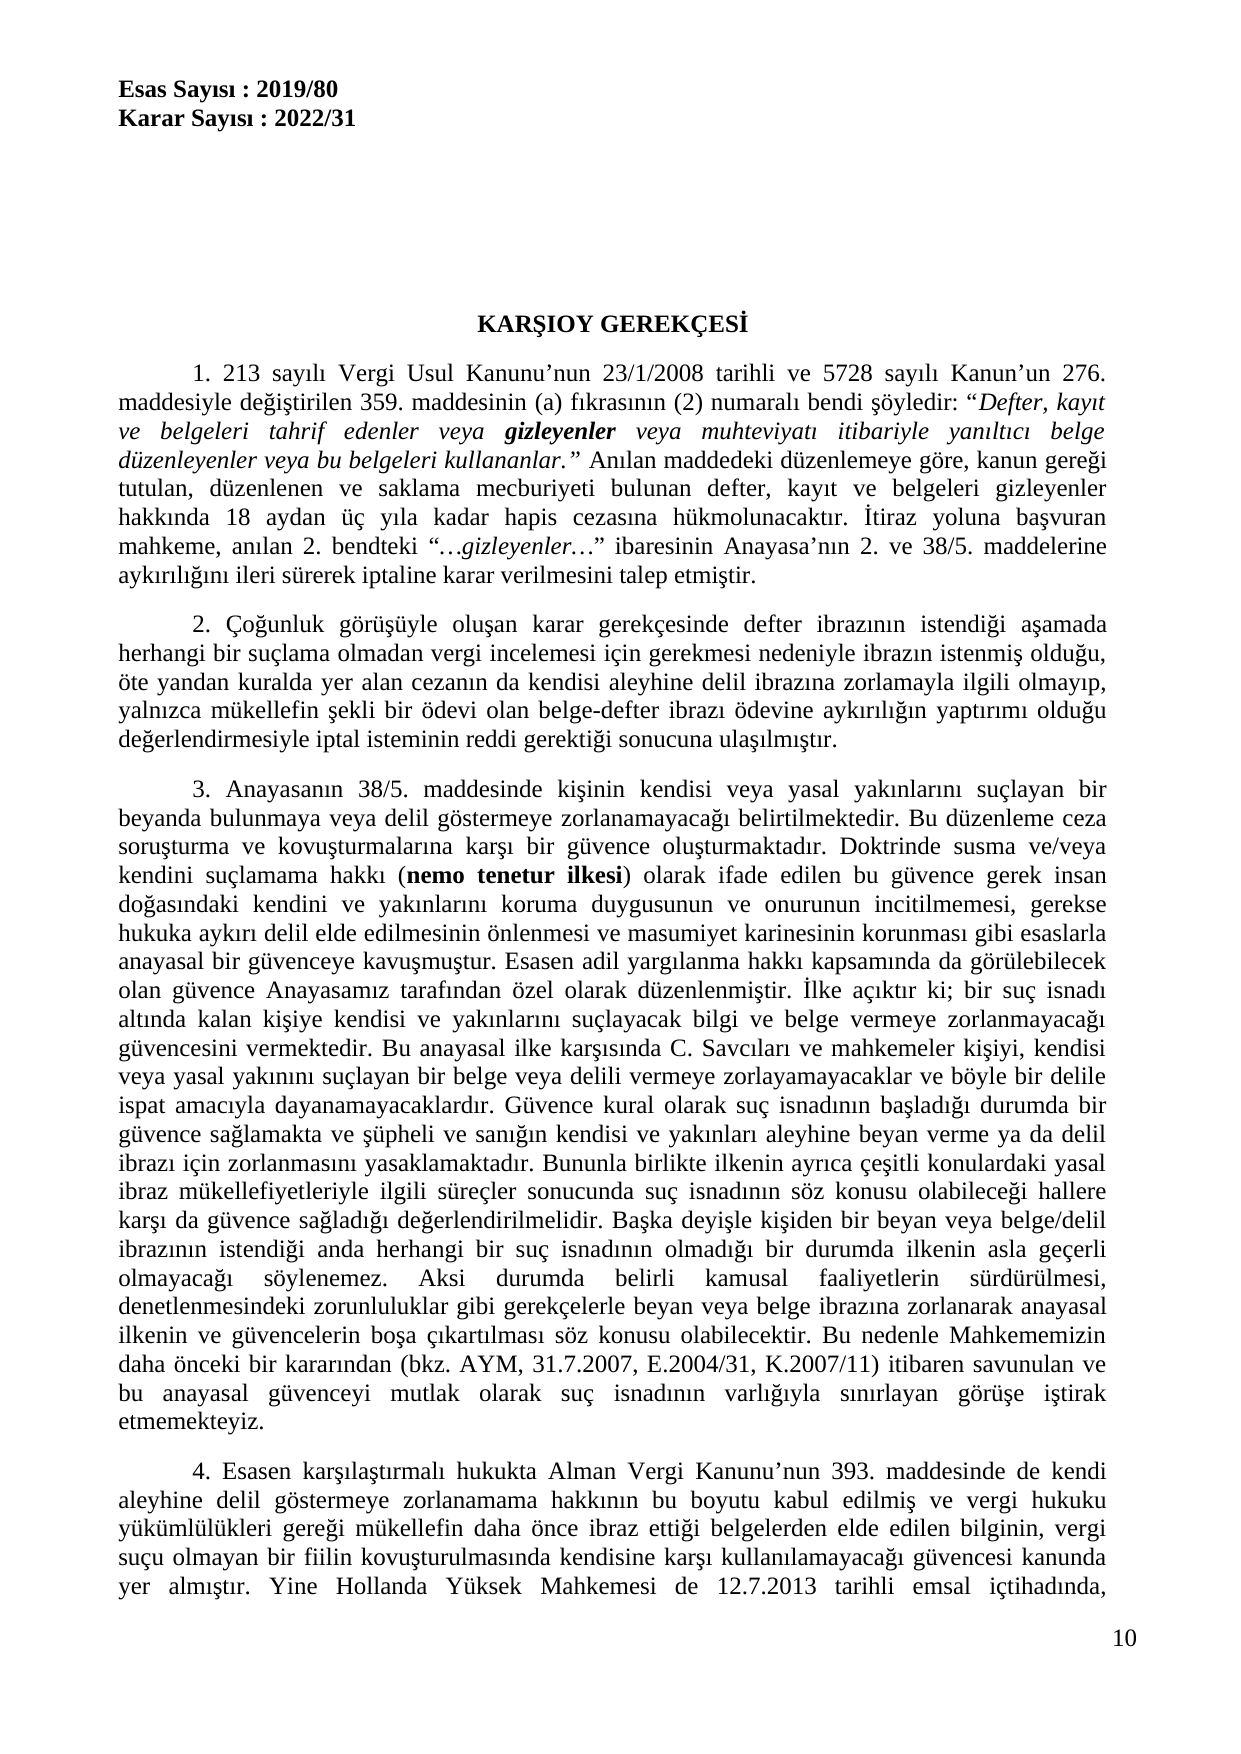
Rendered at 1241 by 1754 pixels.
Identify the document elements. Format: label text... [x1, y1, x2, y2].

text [118, 1456, 1107, 1600]
text 2. Çoğunluk görüşüyle oluşan karar gerekçesinde defter ibrazının istendiği aşamada herhangi bir suçlama olmadan vergi incelemesi için gerekmesi nedeniyle ibrazın istenmiş olduğu, öte yandan kuralda yer alan cezanın da kendisi aleyhine delil ibrazına zorlamayla ilgili olmayıp, yalnızca mükellefin şekli bir ödevi olan belge-defter ibrazı ödevine aykırılığın yaptırımı olduğu değerlendirmesiyle iptal isteminin reddi gerektiği sonucuna ulaşılmıştır. [118, 609, 1107, 753]
text KARŞIOY GEREKÇESİ [118, 309, 1107, 338]
text 3. Anayasanın 38/5. maddesinde kişinin kendisi veya yasal yakınlarını suçlayan bir beyanda bulunmaya veya delil göstermeye zorlanamayacağı belirtilmektedir. Bu düzenleme ceza soruşturma ve kovuşturmalarına karşı bir güvence oluşturmaktadır. Doktrinde susma ve/veya kendini suçlamama hakkı (nemo tenetur ilkesi) olarak ifade edilen bu güvence gerek insan doğasındaki kendini ve yakınlarını koruma duygusunun ve onurunun incitilmemesi, gerekse hukuka aykırı delil elde edilmesinin önlenmesi ve masumiyet karinesinin korunması gibi esaslarla anayasal bir güvenceye kavuşmuştur. Esasen adil yargılanma hakkı kapsamında da görülebilecek olan güvence Anayasamız tarafından özel olarak düzenlenmiştir. İlke açıktır ki; bir suç isnadı altında kalan kişiye kendisi ve yakınlarını suçlayacak bilgi ve belge vermeye zorlanmayacağı güvencesini vermektedir. Bu anayasal ilke karşısında C. Savcıları ve mahkemeler kişiyi, kendisi veya yasal yakınını suçlayan bir belge veya delili vermeye zorlayamayacaklar ve böyle bir delile ispat amacıyla dayanamayacaklardır. Güvence kural olarak suç isnadının başladığı durumda bir güvence sağlamakta ve şüpheli ve sanığın kendisi ve yakınları aleyhine beyan verme ya da delil ibrazı için zorlanmasını yasaklamaktadır. Bununla birlikte ilkenin ayrıca çeşitli konulardaki yasal ibraz mükellefiyetleriyle ilgili süreçler sonucunda suç isnadının söz konusu olabileceği hallere karşı da güvence sağladığı değerlendirilmelidir. Başka deyişle kişiden bir beyan veya belge/delil ibrazının istendiği anda herhangi bir suç isnadının olmadığı bir durumda ilkenin asla geçerli olmayacağı söylenemez. Aksi durumda belirli kamusal faaliyetlerin sürdürülmesi, denetlenmesindeki zorunluluklar gibi gerekçelerle beyan veya belge ibrazına zorlanarak anayasal ilkenin ve güvencelerin boşa çıkartılması söz konusu olabilecektir. Bu nedenle Mahkememizin daha önceki bir kararından (bkz. AYM, 31.7.2007, E.2004/31, K.2007/11) itibaren savunulan ve bu anayasal güvenceyi mutlak olarak suç isnadının varlığıyla sınırlayan görüşe iştirak etmemekteyiz. [118, 774, 1107, 1435]
text 1. 213 sayılı Vergi Usul Kanunu’nun 23/1/2008 tarihli ve 5728 sayılı Kanun’un 276. maddesiyle değiştirilen 359. maddesinin (a) fıkrasının (2) numaralı bendi şöyledir: “Defter, kayıt ve belgeleri tahrif edenler veya gizleyenler veya muhteviyatı itibariyle yanıltıcı belge düzenleyenler veya bu belgeleri kullananlar.” Anılan maddedeki düzenlemeye göre, kanun gereği tutulan, düzenlenen ve saklama mecburiyeti bulunan defter, kayıt ve belgeleri gizleyenler hakkında 18 aydan üç yıla kadar hapis cezasına hükmolunacaktır. İtiraz yoluna başvuran mahkeme, anılan 2. bendteki “…gizleyenler…” ibaresinin Anayasa’nın 2. ve 38/5. maddelerine aykırılığını ileri sürerek iptaline karar verilmesini talep etmiştir. [118, 358, 1107, 588]
